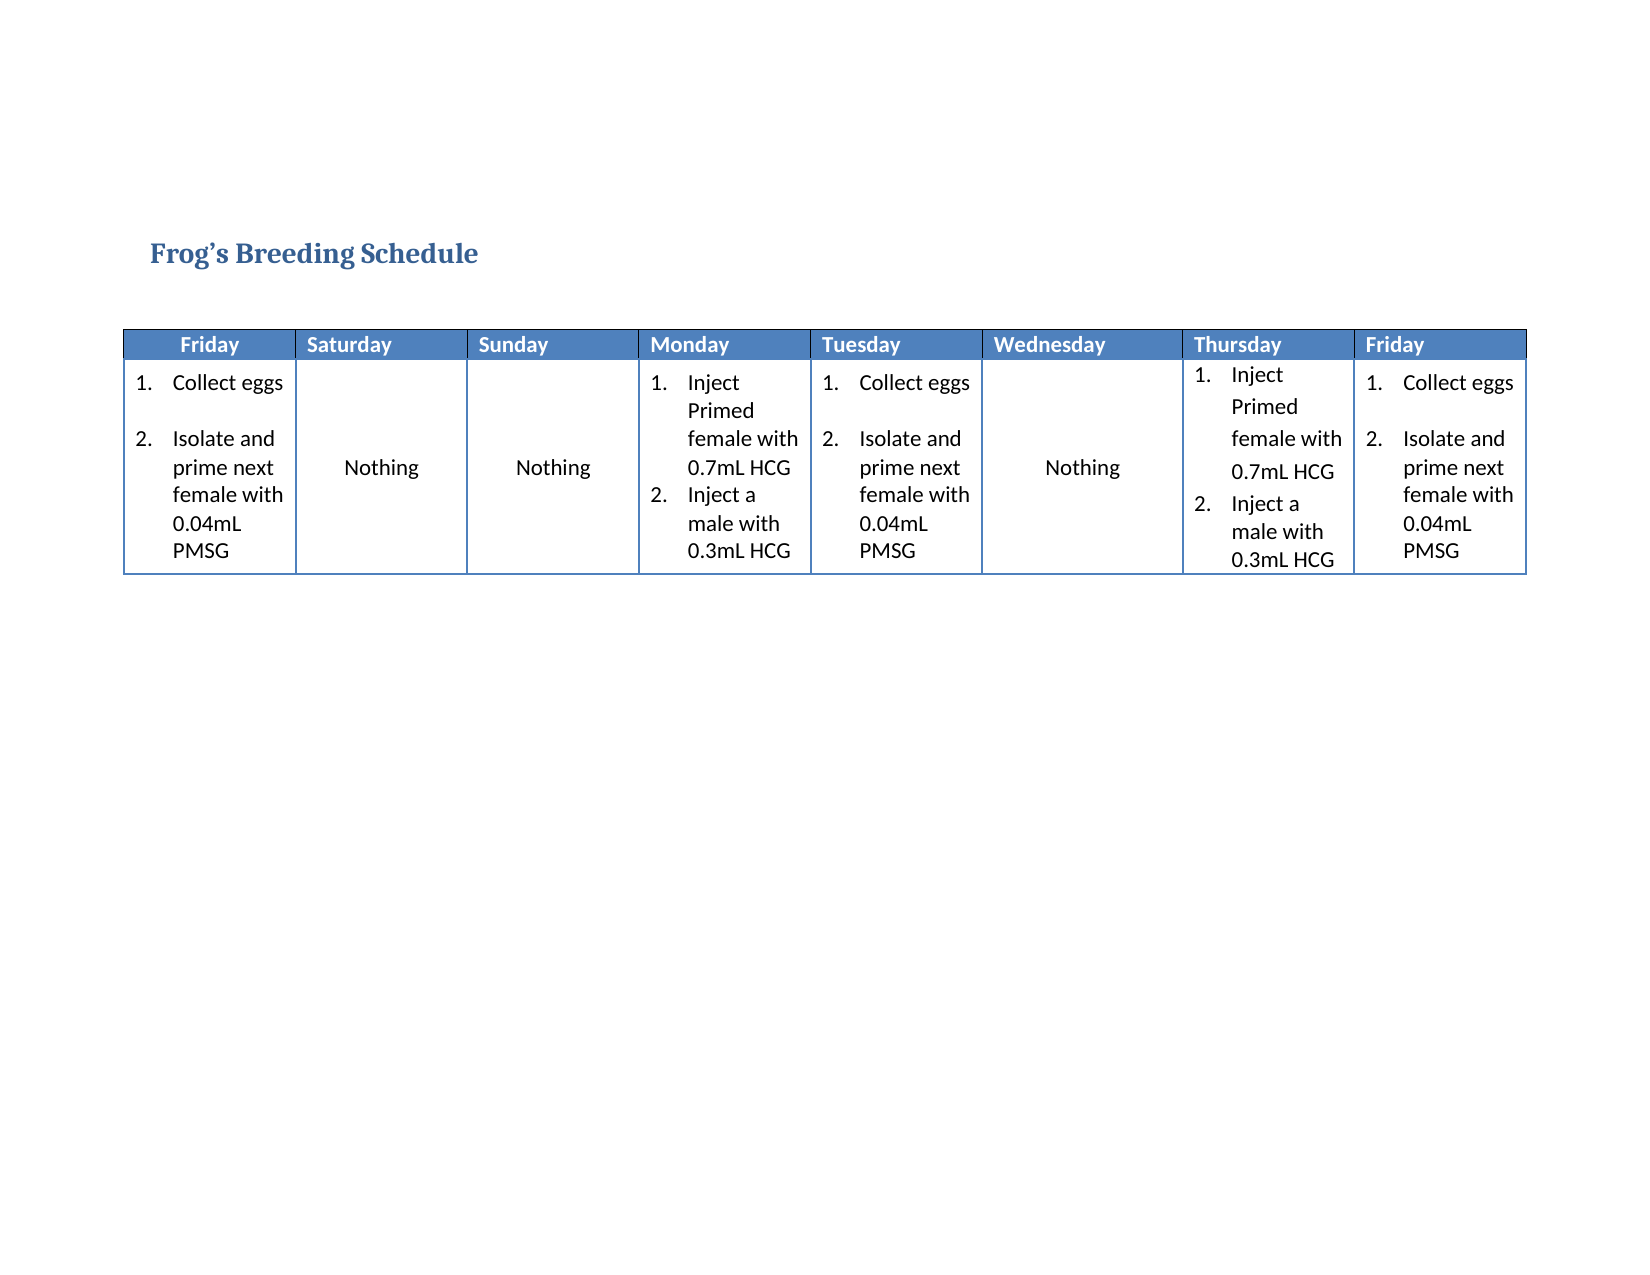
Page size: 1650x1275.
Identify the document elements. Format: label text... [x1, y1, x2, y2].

table_header Thursday [1183, 330, 1354, 358]
table_header Wednesday [983, 330, 1182, 358]
table_cell Nothing [983, 360, 1182, 573]
table_cell Inject Primed female with 0.7mL HCG Inject a male with 0.3mL HCG [1184, 360, 1353, 573]
table_header Friday [124, 330, 295, 358]
table_header Monday [639, 330, 810, 358]
table_cell Nothing [297, 360, 466, 573]
table_cell Nothing [468, 360, 638, 573]
table_header Saturday [296, 330, 467, 358]
table_header Tuesday [811, 330, 982, 358]
table_header Friday [1355, 330, 1526, 358]
table_cell Collect eggs Isolate and prime next female with 0.04mL PMSG [1355, 360, 1525, 573]
table_header Sunday [468, 330, 638, 358]
table_cell Collect eggs Isolate and prime next female with 0.04mL PMSG [125, 360, 295, 573]
subtitle Frog’s Breeding Schedule [150, 237, 1500, 271]
table_cell Collect eggs Isolate and prime next female with 0.04mL PMSG [812, 360, 981, 573]
table_cell Inject Primed female with 0.7mL HCG Inject a male with 0.3mL HCG [640, 360, 810, 573]
